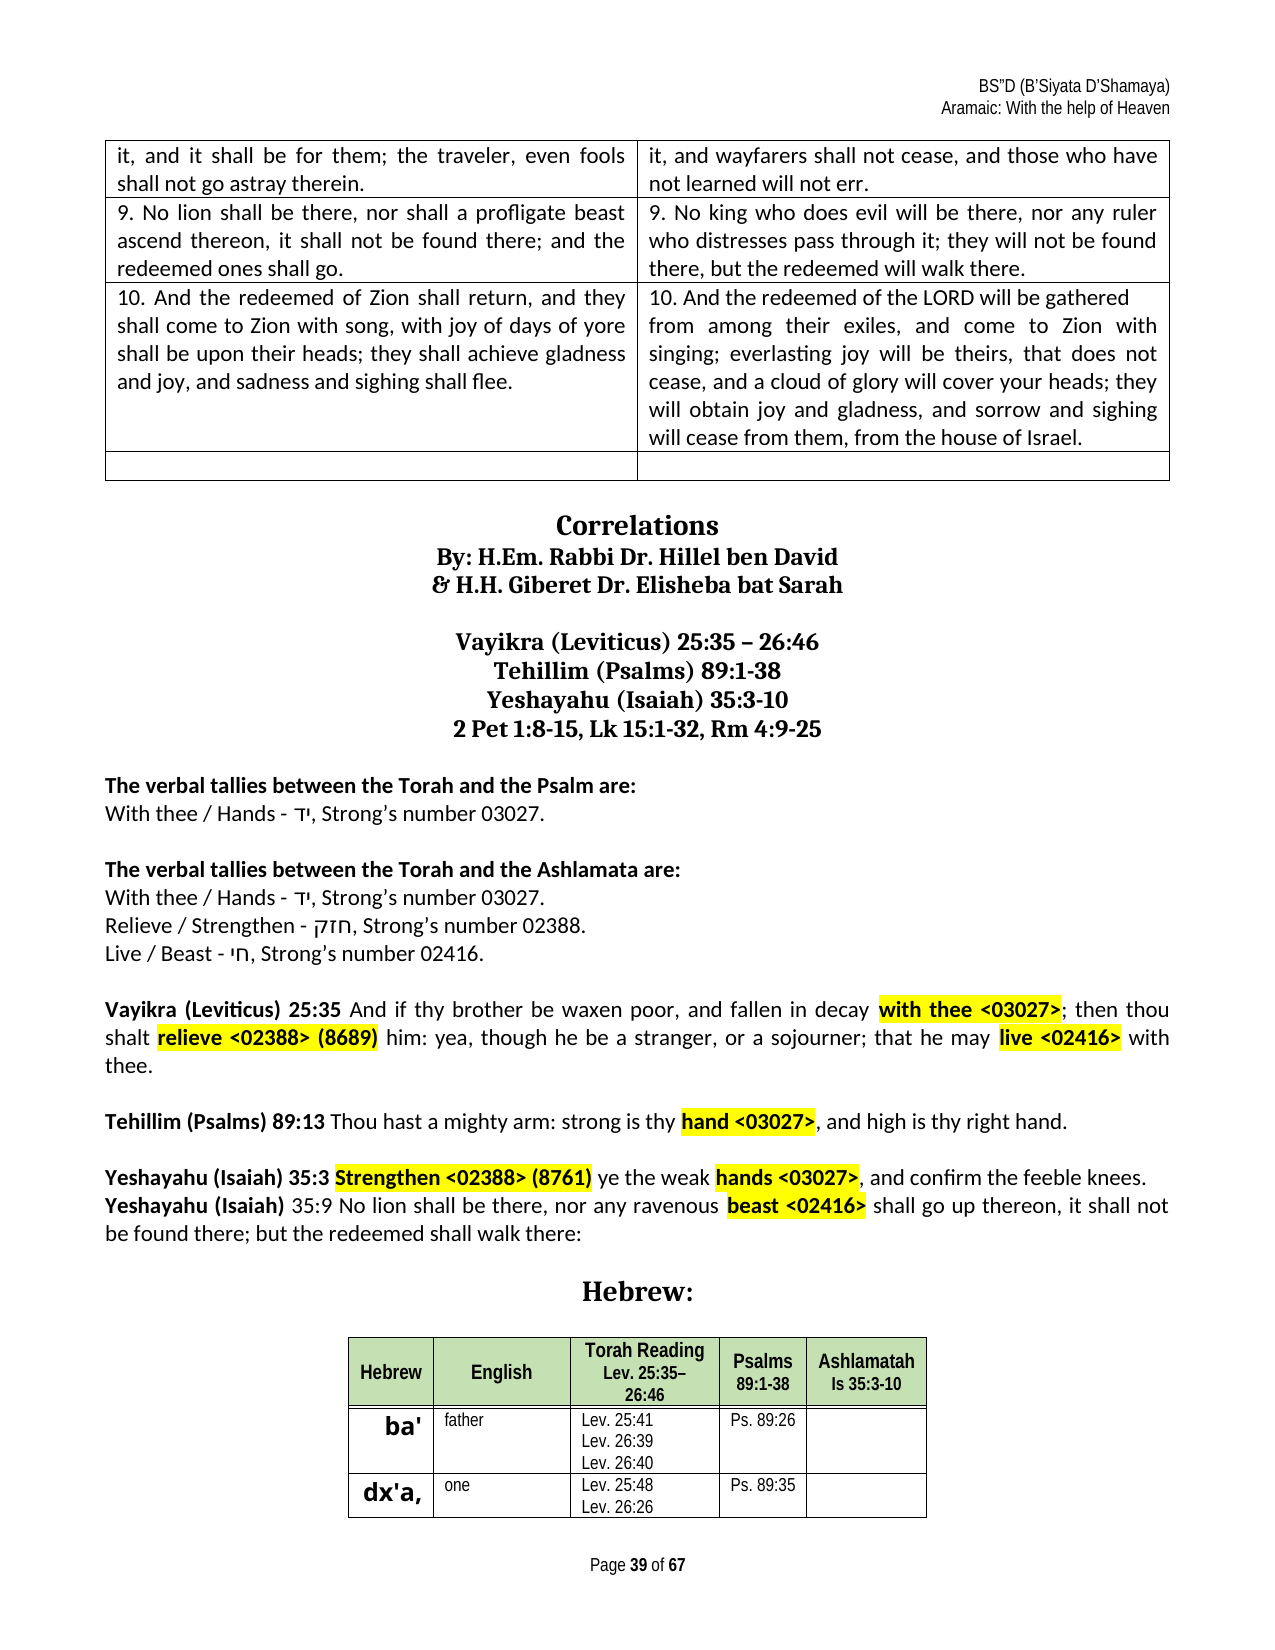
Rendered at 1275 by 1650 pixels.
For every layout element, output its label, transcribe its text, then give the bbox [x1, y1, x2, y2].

table_cell [807, 1409, 926, 1473]
table_cell Ps. 89:35 [720, 1474, 806, 1517]
text With thee / Hands - יד, Strong’s number 03027. [105, 883, 1170, 911]
text Yeshayahu (Isaiah) 35:9 No lion shall be there, nor any ravenous beast <02416> shall go up thereon, it shall not be found there; but the redeemed shall walk there: [105, 1192, 1170, 1248]
text Tehillim (Psalms) 89:1-38 [105, 657, 1170, 686]
text Vayikra (Leviticus) 25:35 And if thy brother be waxen poor, and fallen in decay with thee <03027>; then thou shalt relieve <02388> (8689) him: yea, though he be a stranger, or a sojourner; that he may live <02416> with thee. [105, 995, 1170, 1079]
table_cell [638, 141, 1169, 197]
text Live / Beast - חי, Strong’s number 02416. [105, 939, 1170, 967]
text With thee / Hands - יד, Strong’s number 03027. [105, 799, 1170, 827]
text Relieve / Strengthen - חזק, Strong’s number 02388. [105, 911, 1170, 939]
table_cell [638, 452, 1169, 480]
table_cell ba' [349, 1409, 433, 1473]
table_cell 9. No king who does evil will be there, nor any ruler who distresses pass through it; they will not be found there, but the redeemed will walk there. [638, 198, 1169, 282]
table_cell dx'a, [349, 1474, 433, 1517]
table_cell 10. And the redeemed of the LORD will be gathered from among their exiles, and come to Zion with singing; everlasting joy will be theirs, that does not cease, and a cloud of glory will cover your heads; they will obtain joy and gladness, and sorrow and sighing will cease from them, from the house of Israel. [638, 283, 1169, 451]
table_cell Lev. 25:41 Lev. 26:39 Lev. 26:40 [571, 1409, 719, 1473]
table_cell 10. And the redeemed of Zion shall return, and they shall come to Zion with song, with joy of days of yore shall be upon their heads; they shall achieve gladness and joy, and sadness and sighing shall flee. [106, 283, 637, 451]
text The verbal tallies between the Torah and the Ashlamata are: [105, 855, 1170, 883]
table_header Torah Reading Lev. 25:35– 26:46 [571, 1338, 719, 1405]
table_header Psalms 89:1-38 [720, 1338, 806, 1405]
table_cell 9. No lion shall be there, nor shall a profligate beast ascend thereon, it shall not be found there; and the redeemed ones shall go. [106, 198, 637, 282]
text & H.H. Giberet Dr. Elisheba bat Sarah [105, 571, 1170, 600]
text By: H.Em. Rabbi Dr. Hillel ben David [105, 543, 1170, 571]
table_cell one [434, 1474, 570, 1517]
table_cell [807, 1474, 926, 1517]
table_cell Ps. 89:26 [720, 1409, 806, 1473]
text Correlations [105, 509, 1170, 543]
text Tehillim (Psalms) 89:13 Thou hast a mighty arm: strong is thy hand <03027>, and high is thy right hand. [105, 1107, 1170, 1136]
text Vayikra (Leviticus) 25:35 – 26:46 [105, 628, 1170, 657]
text Yeshayahu (Isaiah) 35:3 Strengthen <02388> (8761) ye the weak hands <03027>, and confirm the feeble knees. [105, 1163, 1170, 1192]
text The verbal tallies between the Torah and the Psalm are: [105, 771, 1170, 799]
table_header Ashlamatah Is 35:3-10 [807, 1338, 926, 1405]
table_cell Lev. 25:48 Lev. 26:26 [571, 1474, 719, 1517]
text Hebrew: [105, 1276, 1170, 1309]
table_cell father [434, 1409, 570, 1473]
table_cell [106, 141, 637, 197]
table_cell [106, 452, 637, 480]
text 2 Pet 1:8-15, Lk 15:1-32, Rm 4:9-25 [105, 714, 1170, 743]
text Yeshayahu (Isaiah) 35:3-10 [105, 686, 1170, 714]
table_header Hebrew [349, 1338, 433, 1405]
table_header English [434, 1338, 570, 1405]
